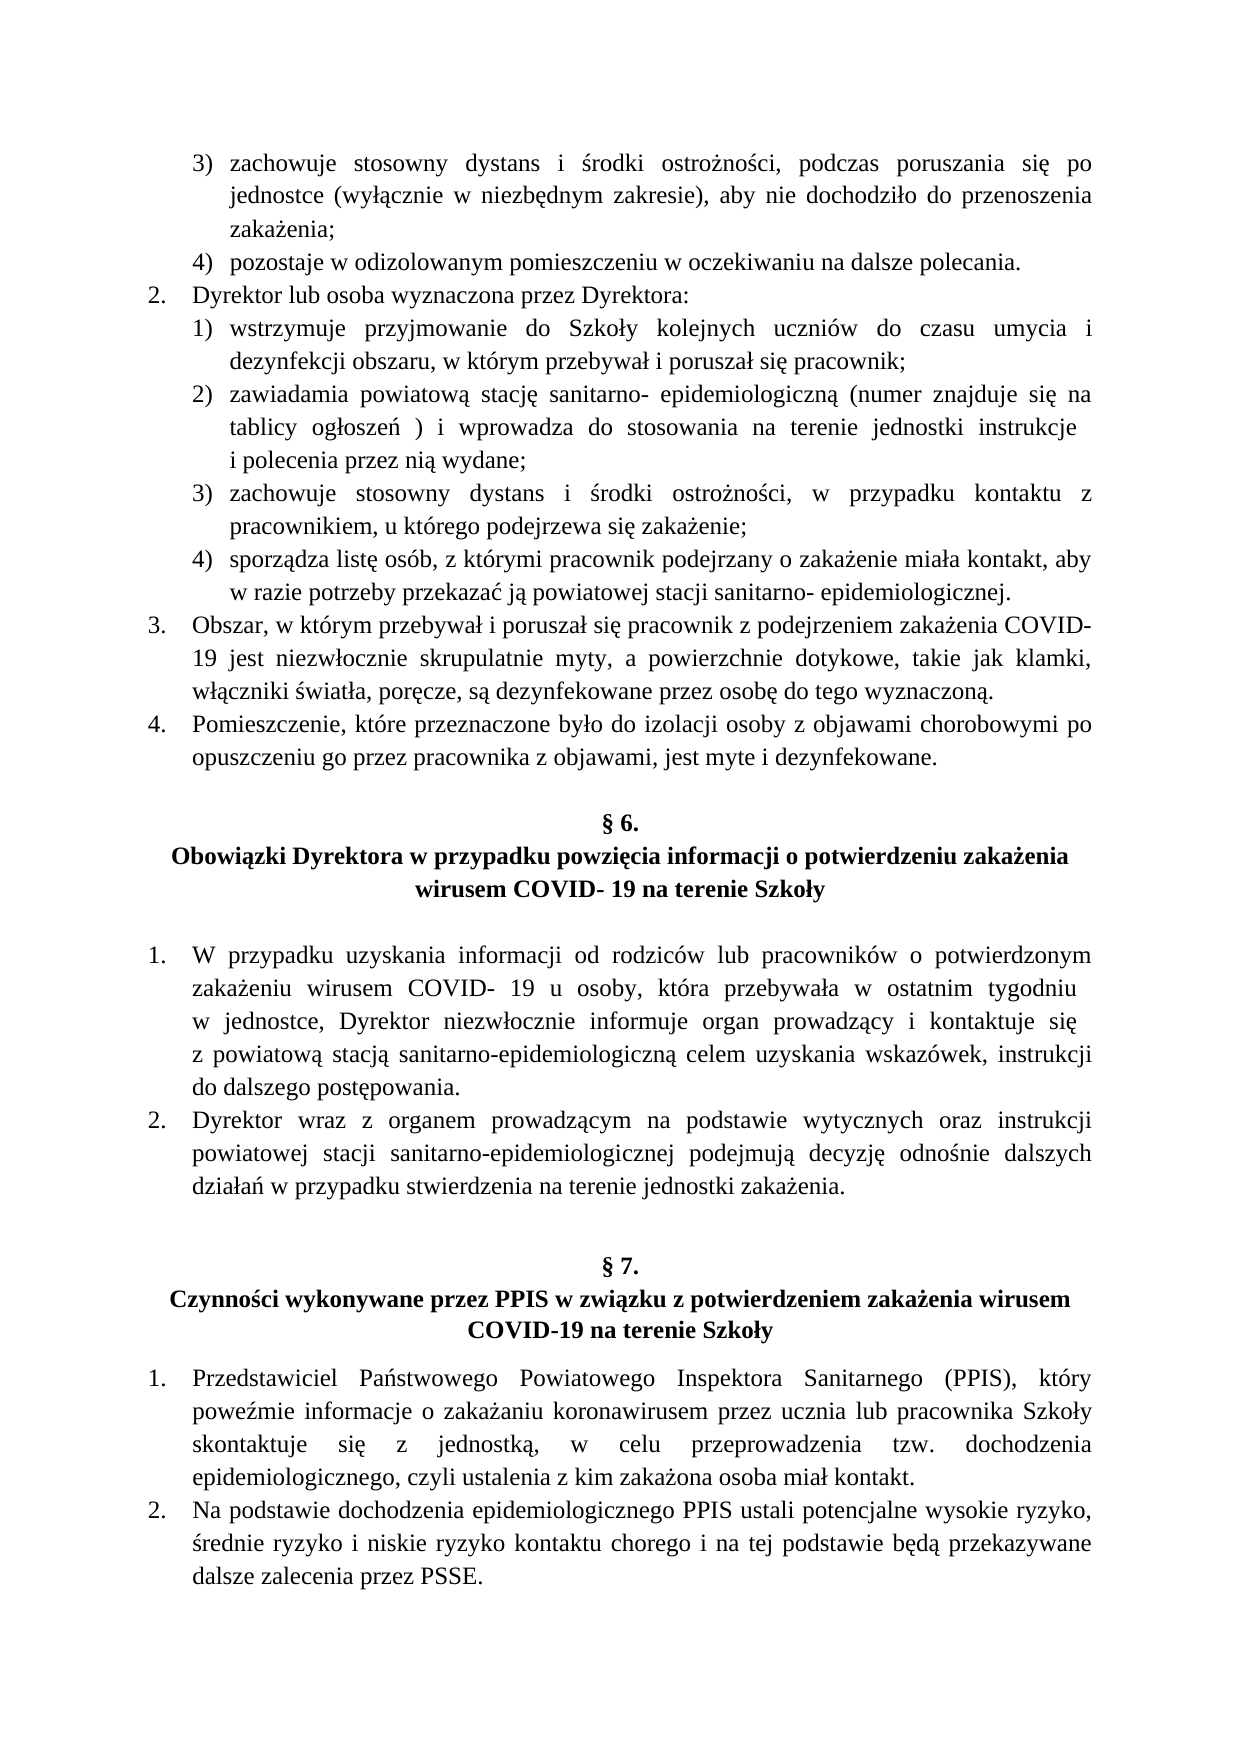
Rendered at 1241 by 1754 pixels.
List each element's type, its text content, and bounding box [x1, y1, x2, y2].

list zachowuje stosowny dystans i środki ostrożności, w przypadku kontaktu z pracownikiem, u którego podejrzewa się zakażenie; [192, 478, 1093, 539]
list W przypadku uzyskania informacji od rodziców lub pracowników o potwierdzonym zakażeniu wirusem COVID- 19 u osoby, która przebywała w ostatnim tygodniu w jednostce, Dyrektor niezwłocznie informuje organ prowadzący i kontaktuje się z powiatową stacją sanitarno-epidemiologiczną celem uzyskania wskazówek, instrukcji do dalszego postępowania. [148, 940, 1093, 1101]
list 2. Na podstawie dochodzenia epidemiologicznego PPIS ustali potencjalne wysokie ryzyko, średnie ryzyko i niskie ryzyko kontaktu chorego i na tej podstawie będą przekazywane dalsze zalecenia przez PSSE. [148, 1495, 1093, 1590]
list pozostaje w odizolowanym pomieszczeniu w oczekiwaniu na dalsze polecania. [192, 247, 1093, 275]
list wstrzymuje przyjmowanie do Szkoły kolejnych uczniów do czasu umycia i dezynfekcji obszaru, w którym przebywał i poruszał się pracownik; [192, 313, 1093, 374]
list zachowuje stosowny dystans i środki ostrożności, podczas poruszania się po jednostce (wyłącznie w niezbędnym zakresie), aby nie dochodziło do przenoszenia zakażenia; [192, 148, 1093, 242]
list Obszar, w którym przebywał i poruszał się pracownik z podejrzeniem zakażenia COVID-19 jest niezwłocznie skrupulatnie myty, a powierzchnie dotykowe, takie jak klamki, włączniki światła, poręcze, są dezynfekowane przez osobę do tego wyznaczoną. [148, 610, 1093, 705]
text § 6. [148, 808, 1093, 837]
list Dyrektor wraz z organem prowadzącym na podstawie wytycznych oraz instrukcji powiatowej stacji sanitarno-epidemiologicznej podejmują decyzję odnośnie dalszych działań w przypadku stwierdzenia na terenie jednostki zakażenia. [148, 1105, 1093, 1200]
text Czynności wykonywane przez PPIS w związku z potwierdzeniem zakażenia wirusem COVID-19 na terenie Szkoły [148, 1284, 1093, 1344]
list Pomieszczenie, które przeznaczone było do izolacji osoby z objawami chorobowymi po opuszczeniu go przez pracownika z objawami, jest myte i dezynfekowane. [148, 709, 1093, 771]
list 1. Przedstawiciel Państwowego Powiatowego Inspektora Sanitarnego (PPIS), który poweźmie informacje o zakażaniu koronawirusem przez ucznia lub pracownika Szkoły skontaktuje się z jednostką, w celu przeprowadzenia tzw. dochodzenia epidemiologicznego, czyli ustalenia z kim zakażona osoba miał kontakt. [148, 1363, 1093, 1491]
list sporządza listę osób, z którymi pracownik podejrzany o zakażenie miała kontakt, aby w razie potrzeby przekazać ją powiatowej stacji sanitarno- epidemiologicznej. [192, 544, 1093, 606]
text § 7. [148, 1251, 1093, 1280]
text Obowiązki Dyrektora w przypadku powzięcia informacji o potwierdzeniu zakażenia wirusem COVID- 19 na terenie Szkoły [148, 841, 1093, 903]
list zawiadamia powiatową stację sanitarno- epidemiologiczną (numer znajduje się na tablicy ogłoszeń ) i wprowadza do stosowania na terenie jednostki instrukcje i polecenia przez nią wydane; [192, 379, 1093, 473]
list Dyrektor lub osoba wyznaczona przez Dyrektora: [148, 280, 1093, 308]
